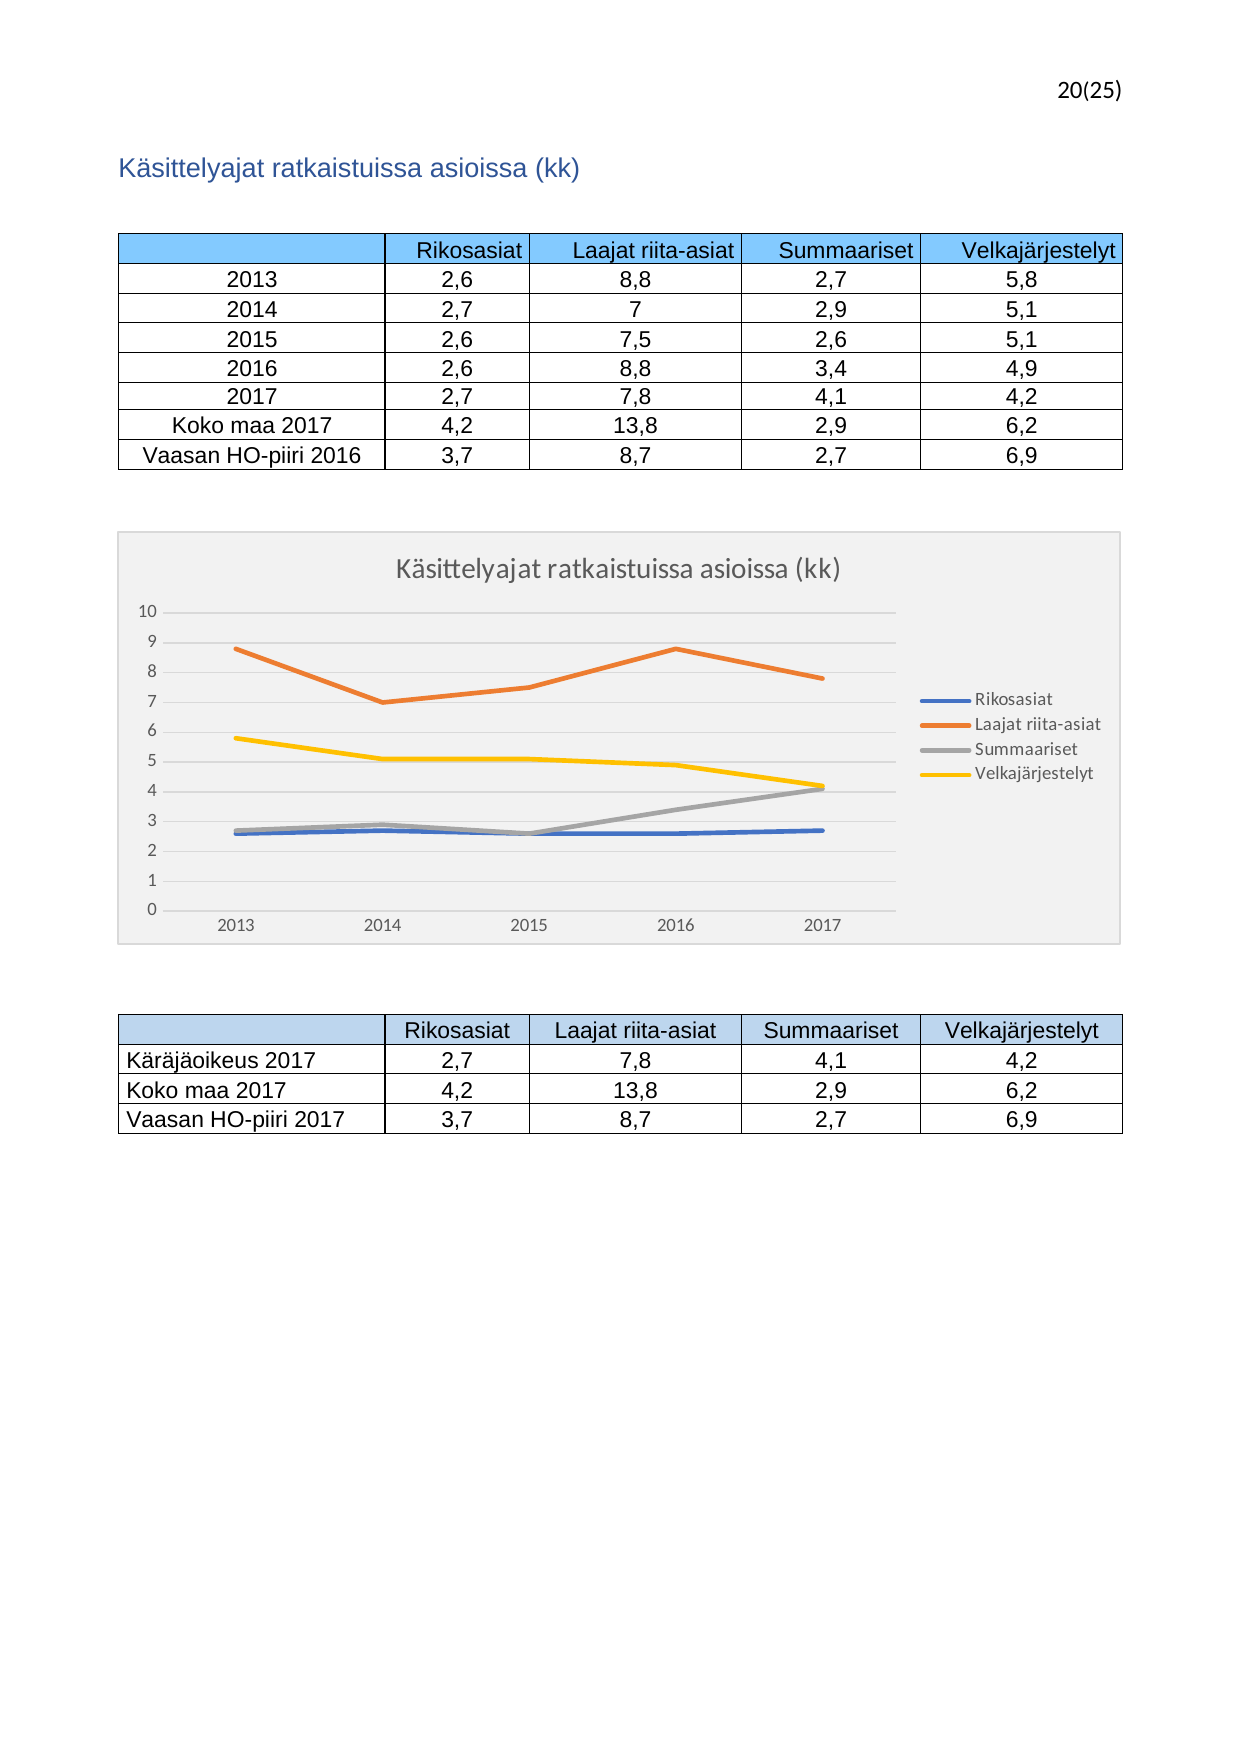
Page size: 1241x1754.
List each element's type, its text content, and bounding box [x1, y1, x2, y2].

table_cell 2,7 [386, 294, 529, 322]
table_header Rikosasiat [386, 234, 529, 263]
table_cell Koko maa 2017 [119, 1074, 384, 1103]
table_cell 6,2 [921, 410, 1122, 439]
table_cell 7,8 [530, 383, 741, 409]
table_cell 5,1 [921, 323, 1122, 352]
table_cell 2,7 [742, 440, 920, 468]
table_cell 4,2 [921, 1045, 1122, 1073]
table_header Summaariset [742, 234, 920, 263]
table_cell 5,1 [921, 294, 1122, 322]
table_cell 4,2 [921, 383, 1122, 409]
table_cell 2,7 [386, 383, 529, 409]
table_cell 2,7 [742, 264, 920, 293]
table_cell 6,9 [921, 440, 1122, 468]
table_cell 7 [530, 294, 741, 322]
table_cell Käräjäoikeus 2017 [119, 1045, 384, 1073]
table_cell 2,7 [386, 1045, 529, 1073]
table_cell 2,9 [742, 294, 920, 322]
table_cell 6,2 [921, 1074, 1122, 1103]
table_cell Vaasan HO-piiri 2017 [119, 1104, 384, 1133]
table_cell 3,7 [386, 440, 529, 468]
table_cell Koko maa 2017 [119, 410, 384, 439]
table_cell 2,6 [386, 353, 529, 382]
table_cell 13,8 [530, 410, 741, 439]
table_cell 2015 [119, 323, 384, 352]
table_cell 4,2 [386, 410, 529, 439]
table_cell 13,8 [530, 1074, 741, 1103]
table_header Laajat riita-asiat [530, 234, 741, 263]
table_header Laajat riita-asiat [530, 1015, 741, 1044]
table_cell 7,8 [530, 1045, 741, 1073]
table_cell 3,7 [386, 1104, 529, 1133]
table_cell 2014 [119, 294, 384, 322]
table_cell 4,2 [386, 1074, 529, 1103]
table_header Velkajärjestelyt [921, 234, 1122, 263]
table_cell 2013 [119, 264, 384, 293]
table_header Rikosasiat [386, 1015, 529, 1044]
table_cell Vaasan HO-piiri 2016 [119, 440, 384, 468]
table_cell 2016 [119, 353, 384, 382]
table_cell 5,8 [921, 264, 1122, 293]
table_cell 8,8 [530, 264, 741, 293]
table_cell 2,6 [386, 264, 529, 293]
table_cell 3,4 [742, 353, 920, 382]
table_cell 6,9 [921, 1104, 1122, 1133]
table_cell 7,5 [530, 323, 741, 352]
table_cell 4,1 [742, 383, 920, 409]
table_cell 4,9 [921, 353, 1122, 382]
table_header [119, 1015, 384, 1044]
table_header [119, 234, 384, 263]
table_cell 8,7 [530, 1104, 741, 1133]
table_cell 2,9 [742, 410, 920, 439]
table_cell 8,8 [530, 353, 741, 382]
table_cell 2,9 [742, 1074, 920, 1103]
table_header Summaariset [742, 1015, 920, 1044]
subtitle Käsittelyajat ratkaistuissa asioissa (kk) [118, 152, 1122, 183]
table_header Velkajärjestelyt [921, 1015, 1122, 1044]
table_cell 2,7 [742, 1104, 920, 1133]
table_cell 4,1 [742, 1045, 920, 1073]
table_cell 2,6 [742, 323, 920, 352]
table_cell 2017 [119, 383, 384, 409]
table_cell 2,6 [386, 323, 529, 352]
table_cell 8,7 [530, 440, 741, 468]
